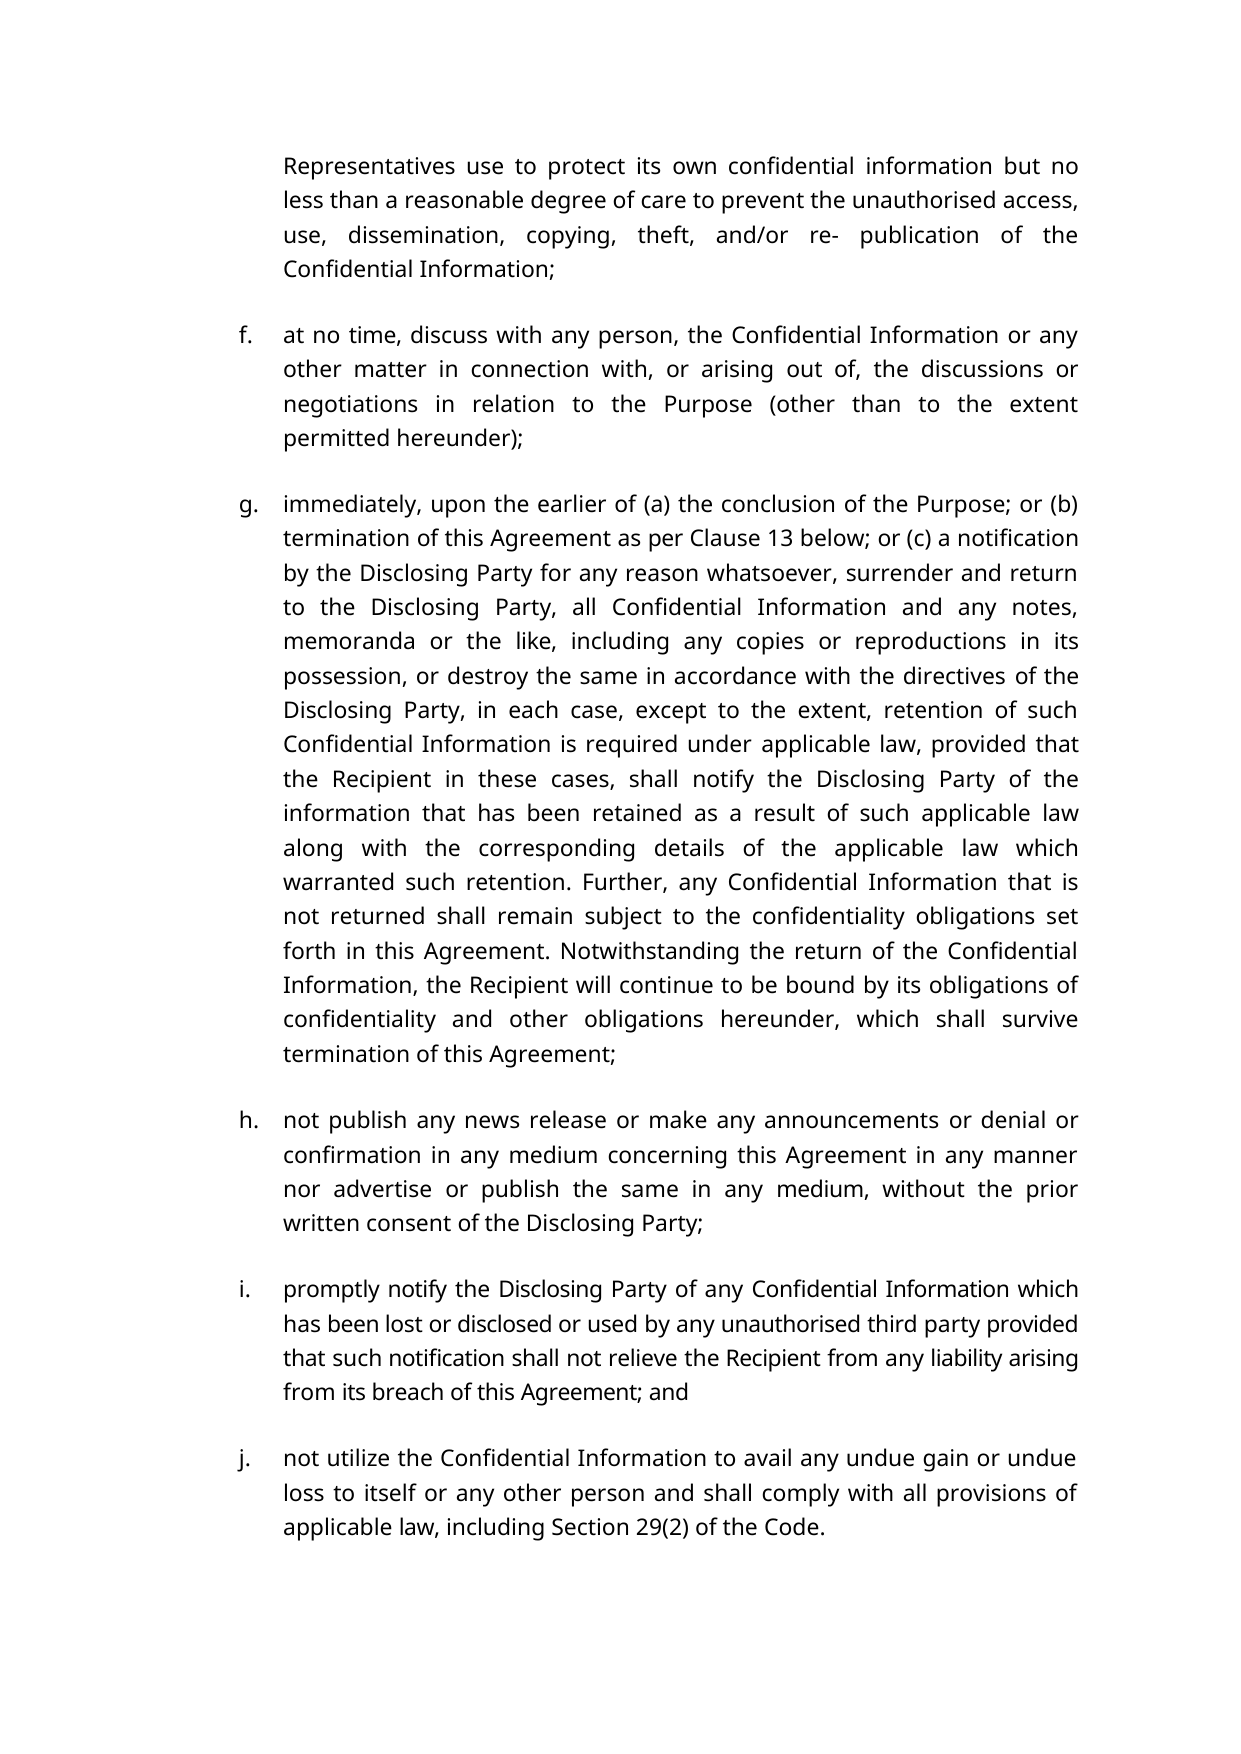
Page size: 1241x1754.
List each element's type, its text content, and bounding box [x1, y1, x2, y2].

list promptly notify the Disclosing Party of any Confidential Information which has been lost or disclosed or used by any unauthorised third party provided that such notification shall not relieve the Recipient from any liability arising from its breach of this Agreement; and [239, 1273, 1079, 1408]
list immediately, upon the earlier of (a) the conclusion of the Purpose; or (b) termination of this Agreement as per Clause 13 below; or (c) a notification by the Disclosing Party for any reason whatsoever, surrender and return to the Disclosing Party, all Confidential Information and any notes, memoranda or the like, including any copies or reproductions in its possession, or destroy the same in accordance with the directives of the Disclosing Party, in each case, except to the extent, retention of such Confidential Information is required under applicable law, provided that the Recipient in these cases, shall notify the Disclosing Party of the information that has been retained as a result of such applicable law along with the corresponding details of the applicable law which warranted such retention. Further, any Confidential Information that is not returned shall remain subject to the confidentiality obligations set forth in this Agreement. Notwithstanding the return of the Confidential Information, the Recipient will continue to be bound by its obligations of confidentiality and other obligations hereunder, which shall survive termination of this Agreement; [239, 488, 1079, 1069]
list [239, 150, 1079, 284]
list not utilize the Confidential Information to avail any undue gain or undue loss to itself or any other person and shall comply with all provisions of applicable law, including Section 29(2) of the Code. [239, 1442, 1078, 1542]
list at no time, discuss with any person, the Confidential Information or any other matter in connection with, or arising out of, the discussions or negotiations in relation to the Purpose (other than to the extent permitted hereunder); [239, 319, 1079, 453]
list not publish any news release or make any announcements or denial or confirmation in any medium concerning this Agreement in any manner nor advertise or publish the same in any medium, without the prior written consent of the Disclosing Party; [239, 1104, 1079, 1238]
